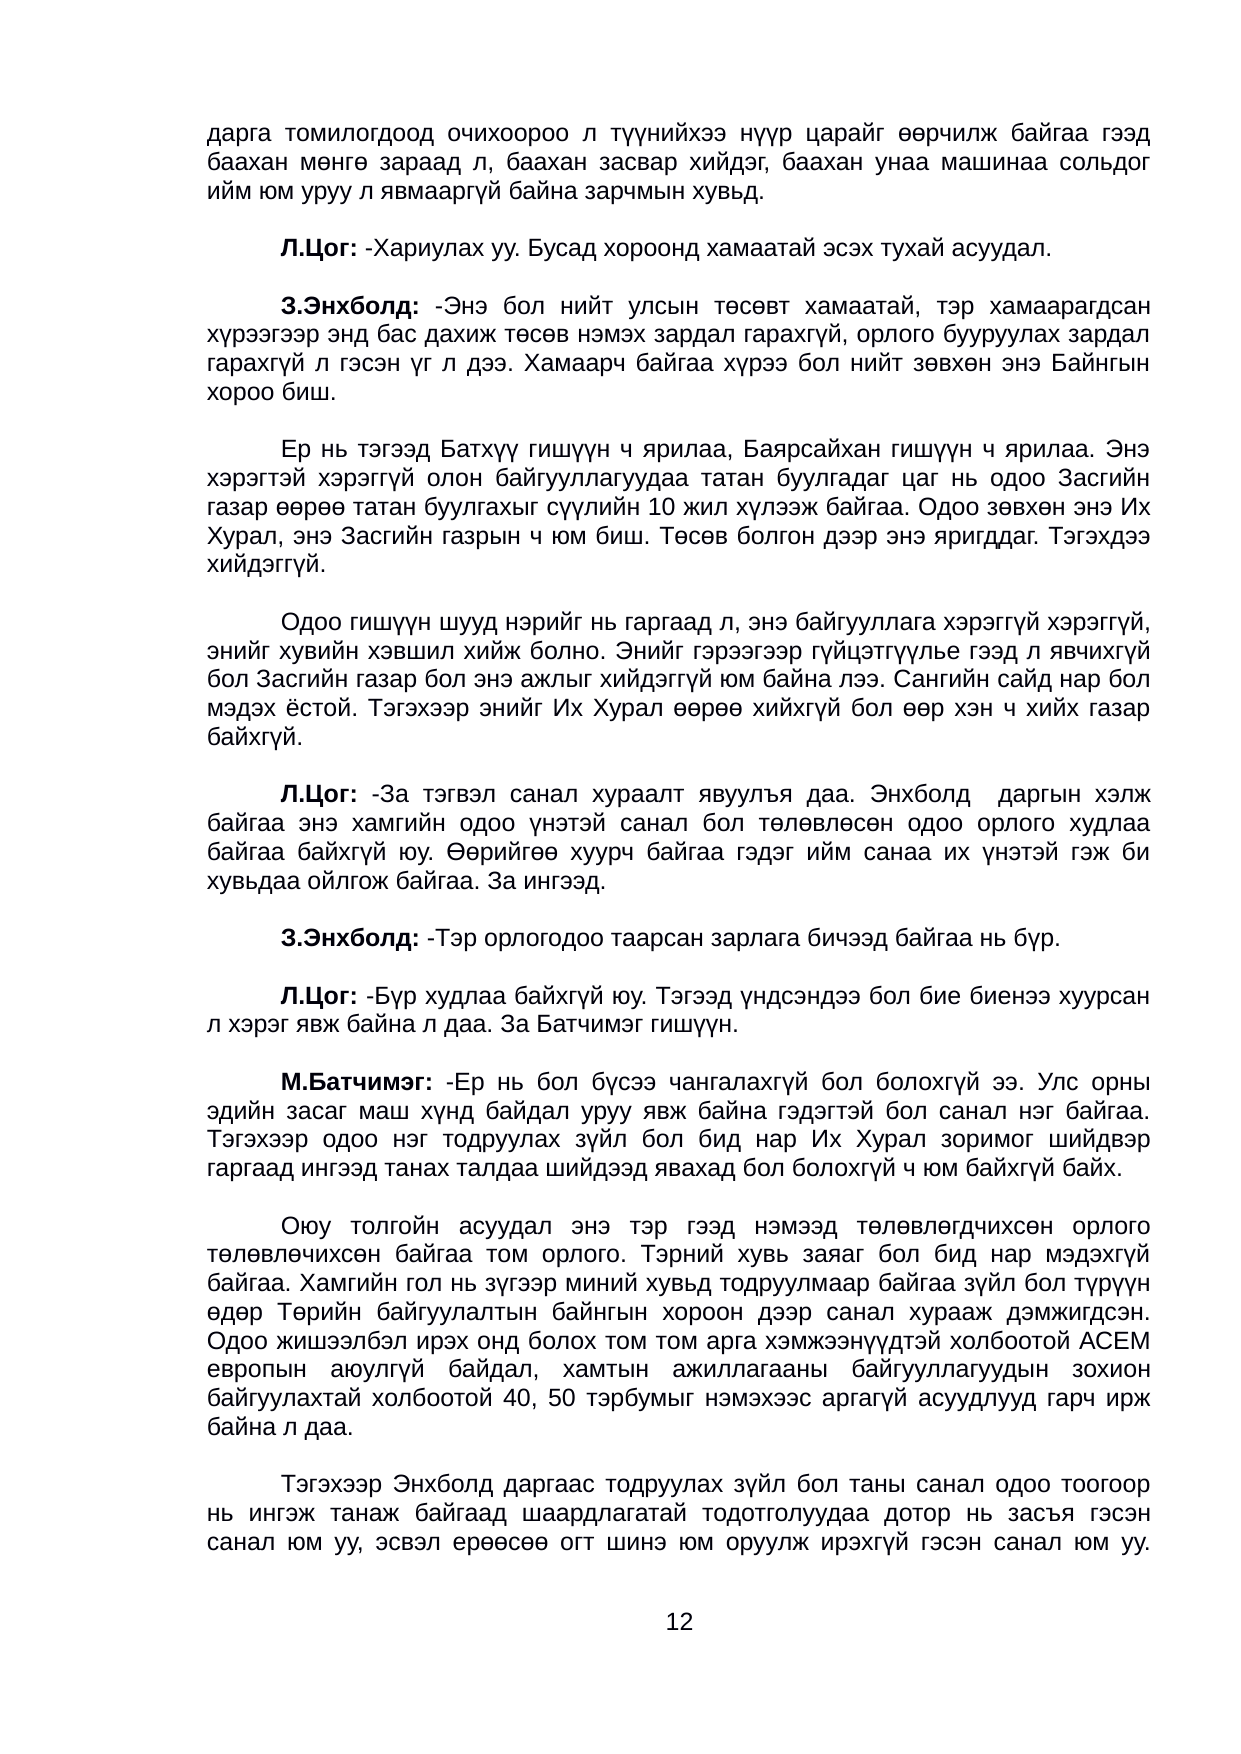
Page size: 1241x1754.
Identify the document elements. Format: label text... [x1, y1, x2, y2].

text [207, 118, 1152, 204]
text Л.Цог: -Хариулах уу. Бусад хороонд хамаатай эсэх тухай асуудал. [207, 233, 1152, 262]
text Оюу толгойн асуудал энэ тэр гээд нэмээд төлөвлөгдчихсөн орлого төлөвлөчихсөн байгаа том орлого. Тэрний хувь заяаг бол бид нар мэдэхгүй байгаа. Хамгийн гол нь зүгээр миний хувьд тодруулмаар байгаа зүйл бол түрүүн өдөр Төрийн байгуулалтын байнгын хороон дээр санал хурааж дэмжигдсэн. Одоо жишээлбэл ирэх онд болох том том арга хэмжээнүүдтэй холбоотой АСЕМ европын аюулгүй байдал, хамтын ажиллагааны байгууллагуудын зохион байгуулахтай холбоотой 40, 50 тэрбумыг нэмэхээс аргагүй асуудлууд гарч ирж байна л даа. [207, 1211, 1152, 1441]
text Ер нь тэгээд Батхүү гишүүн ч ярилаа, Баярсайхан гишүүн ч ярилаа. Энэ хэрэгтэй хэрэггүй олон байгууллагуудаа татан буулгадаг цаг нь одоо Засгийн газар өөрөө татан буулгахыг сүүлийн 10 жил хүлээж байгаа. Одоо зөвхөн энэ Их Хурал, энэ Засгийн газрын ч юм биш. Төсөв болгон дээр энэ яригддаг. Тэгэхдээ хийдэггүй. [207, 434, 1152, 578]
text М.Батчимэг: -Ер нь бол бүсээ чангалахгүй бол болохгүй ээ. Улс орны эдийн засаг маш хүнд байдал уруу явж байна гэдэгтэй бол санал нэг байгаа. Тэгэхээр одоо нэг тодруулах зүйл бол бид нар Их Хурал зоримог шийдвэр гаргаад ингээд танах талдаа шийдээд явахад бол болохгүй ч юм байхгүй байх. [207, 1067, 1152, 1182]
text З.Энхболд: -Тэр орлогодоо таарсан зарлага бичээд байгаа нь бүр. [207, 923, 1152, 952]
text Л.Цог: -За тэгвэл санал хураалт явуулъя даа. Энхболд даргын хэлж байгаа энэ хамгийн одоо үнэтэй санал бол төлөвлөсөн одоо орлого худлаа байгаа байхгүй юу. Өөрийгөө хуурч байгаа гэдэг ийм санаа их үнэтэй гэж би хувьдаа ойлгож байгаа. За ингээд. [207, 779, 1152, 894]
text Одоо гишүүн шууд нэрийг нь гаргаад л, энэ байгууллага хэрэггүй хэрэггүй, энийг хувийн хэвшил хийж болно. Энийг гэрээгээр гүйцэтгүүлье гээд л явчихгүй бол Засгийн газар бол энэ ажлыг хийдэггүй юм байна лээ. Сангийн сайд нар бол мэдэх ёстой. Тэгэхээр энийг Их Хурал өөрөө хийхгүй бол өөр хэн ч хийх газар байхгүй. [207, 607, 1152, 751]
text З.Энхболд: -Энэ бол нийт улсын төсөвт хамаатай, тэр хамаарагдсан хүрээгээр энд бас дахиж төсөв нэмэх зардал гарахгүй, орлого бууруулах зардал гарахгүй л гэсэн үг л дээ. Хамаарч байгаа хүрээ бол нийт зөвхөн энэ Байнгын хороо биш. [207, 291, 1152, 406]
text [207, 1469, 1152, 1556]
text Л.Цог: -Бүр худлаа байхгүй юу. Тэгээд үндсэндээ бол бие биенээ хуурсан л хэрэг явж байна л даа. За Батчимэг гишүүн. [207, 981, 1152, 1038]
